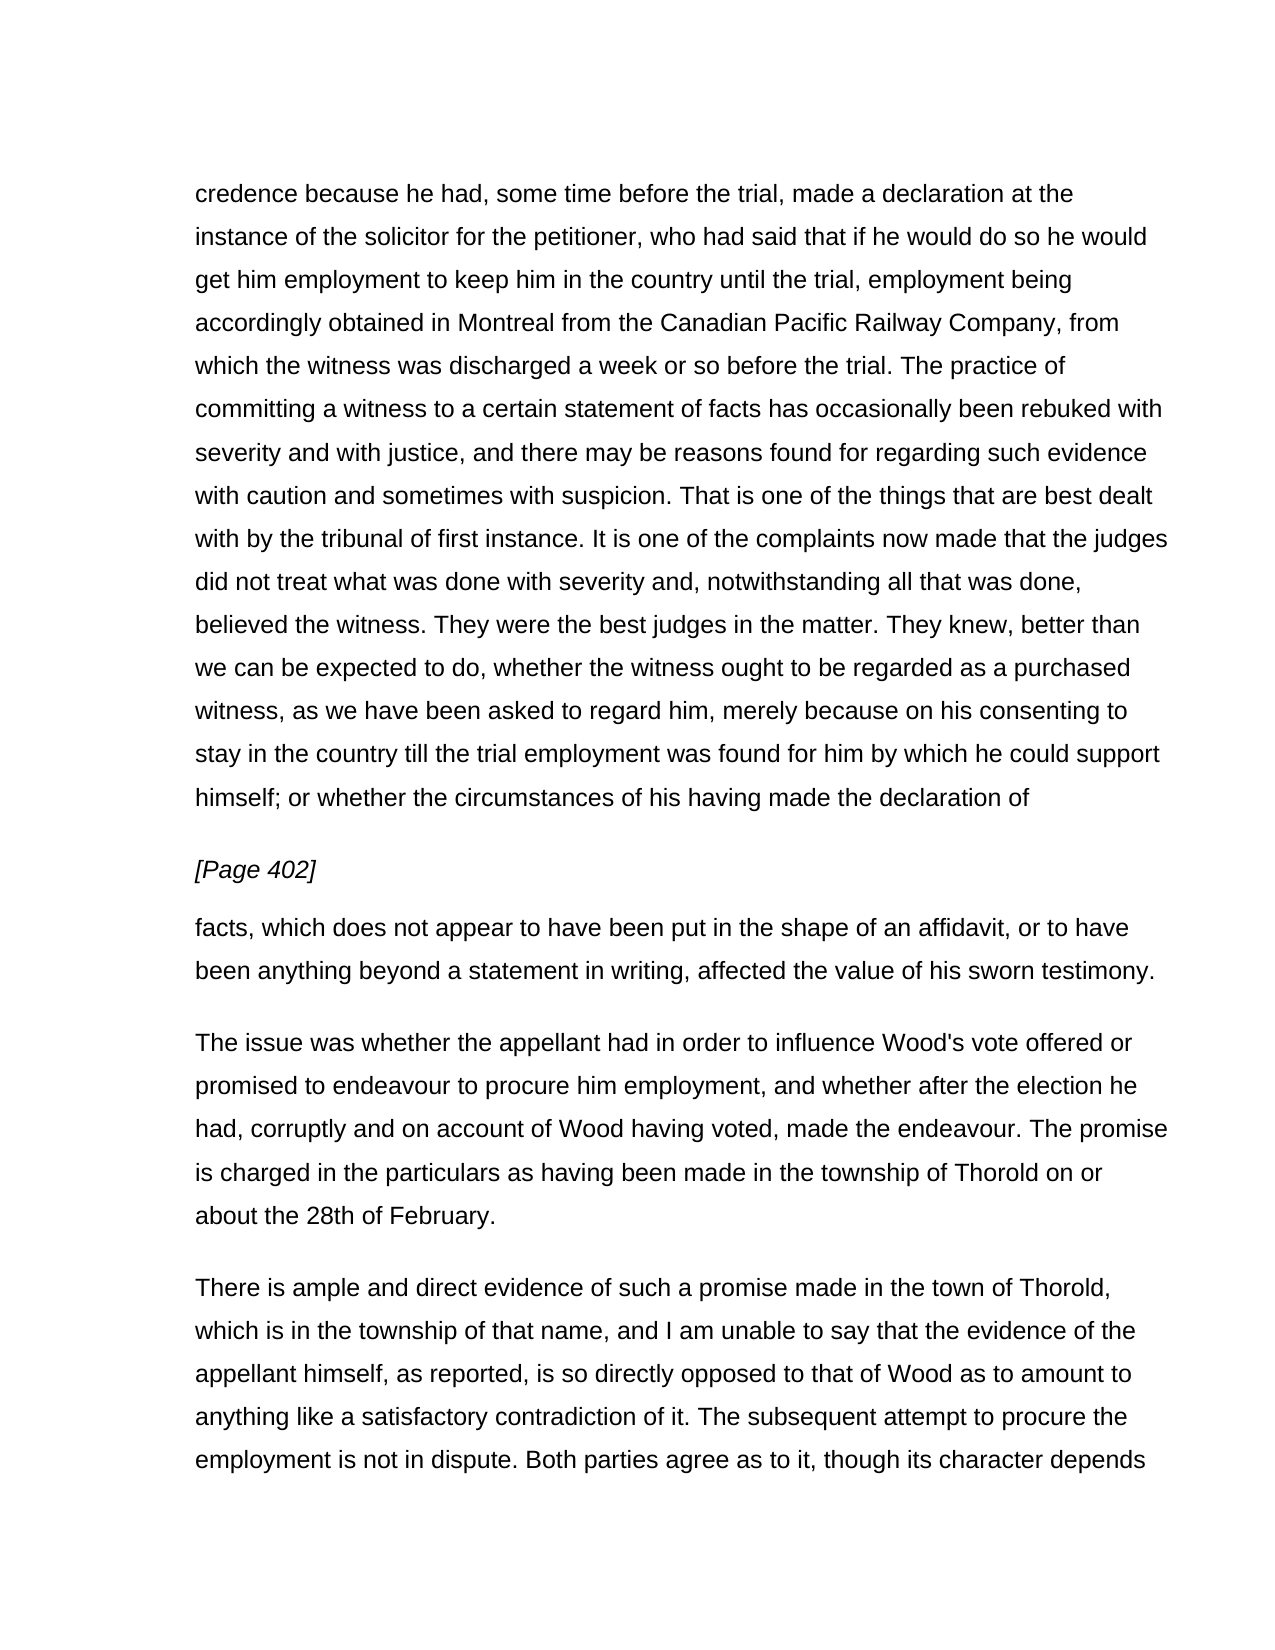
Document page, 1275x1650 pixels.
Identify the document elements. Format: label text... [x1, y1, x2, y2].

text [Page 402] [195, 855, 1170, 883]
text The issue was whether the appellant had in order to influence Wood's vote offered or promised to endeavour to procure him employment, and whether after the election he had, corruptly and on account of Wood having voted, made the endeavour. The promise is charged in the particulars as having been made in the township of Thorold on or about the 28th of February. [195, 1028, 1170, 1229]
text facts, which does not appear to have been put in the shape of an affidavit, or to have been anything beyond a statement in writing, affected the value of his sworn testimony. [195, 913, 1170, 984]
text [195, 179, 1170, 811]
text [195, 1273, 1170, 1474]
